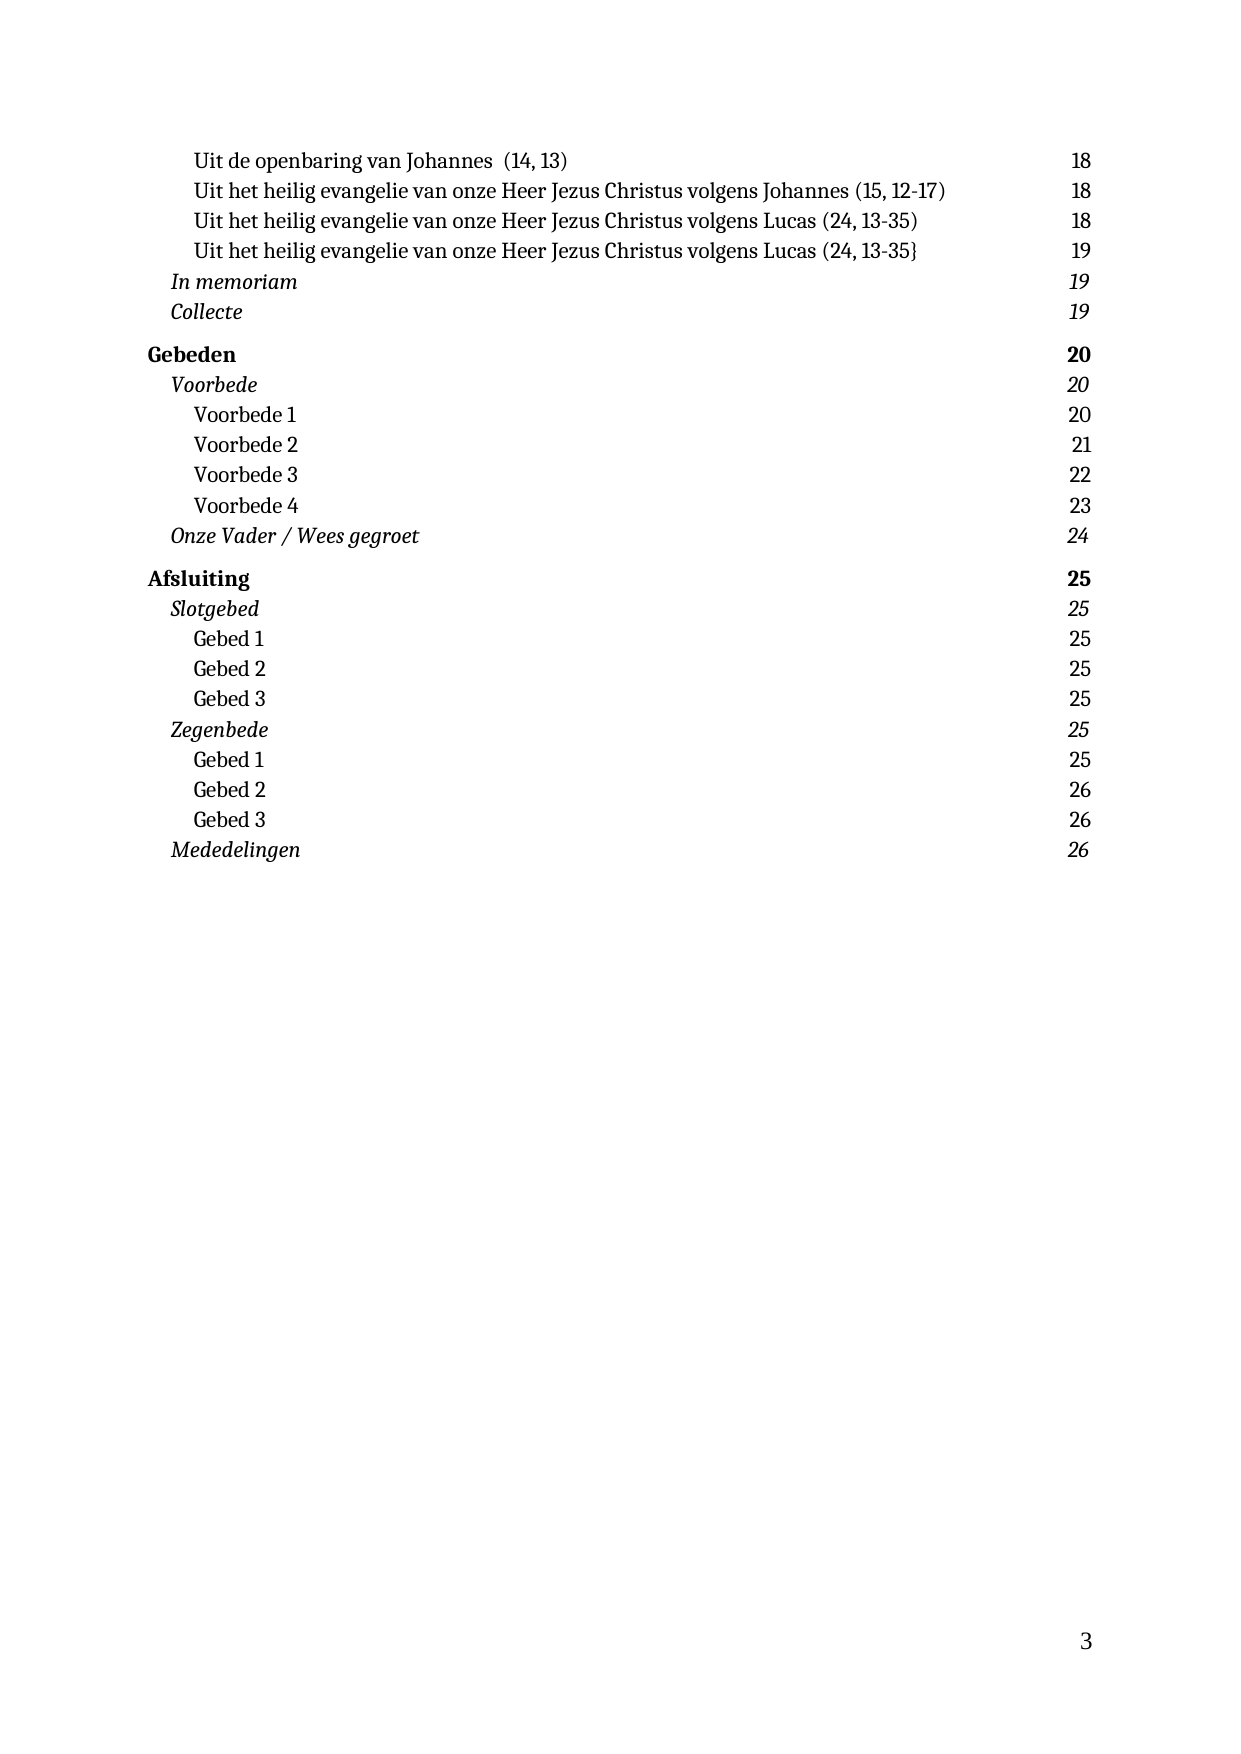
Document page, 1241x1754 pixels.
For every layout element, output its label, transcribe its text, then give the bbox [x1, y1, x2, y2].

text Voorbede 4 23 [193, 492, 1093, 519]
text Uit het heilig evangelie van onze Heer Jezus Christus volgens Lucas (24, 13-35} 19 [193, 238, 1093, 264]
text Zegenbede 25 [171, 716, 1093, 743]
text Gebed 3 25 [193, 686, 1093, 712]
text Gebed 3 26 [193, 807, 1093, 833]
text In memoriam 19 [171, 268, 1093, 295]
text Uit de openbaring van Johannes (14, 13) 18 [193, 148, 1093, 174]
text Uit het heilig evangelie van onze Heer Jezus Christus volgens Johannes (15, 12-17) 18 [193, 178, 1093, 204]
text Onze Vader / Wees gegroet 24 [171, 523, 1093, 549]
text Uit het heilig evangelie van onze Heer Jezus Christus volgens Lucas (24, 13-35) 18 [193, 208, 1093, 234]
text Voorbede 2 21 [193, 432, 1093, 458]
text Voorbede 1 20 [193, 402, 1093, 428]
text Gebed 1 25 [193, 747, 1093, 773]
text Afsluiting 25 [148, 565, 1093, 592]
text Mededelingen 26 [171, 837, 1093, 863]
text Gebed 2 25 [193, 656, 1093, 682]
text Voorbede 20 [171, 372, 1093, 398]
text Gebed 1 25 [193, 626, 1093, 652]
text Voorbede 3 22 [193, 462, 1093, 488]
text Gebed 2 26 [193, 777, 1093, 803]
text Gebeden 20 [148, 341, 1093, 368]
text Slotgebed 25 [171, 596, 1093, 622]
text Collecte 19 [171, 299, 1093, 325]
